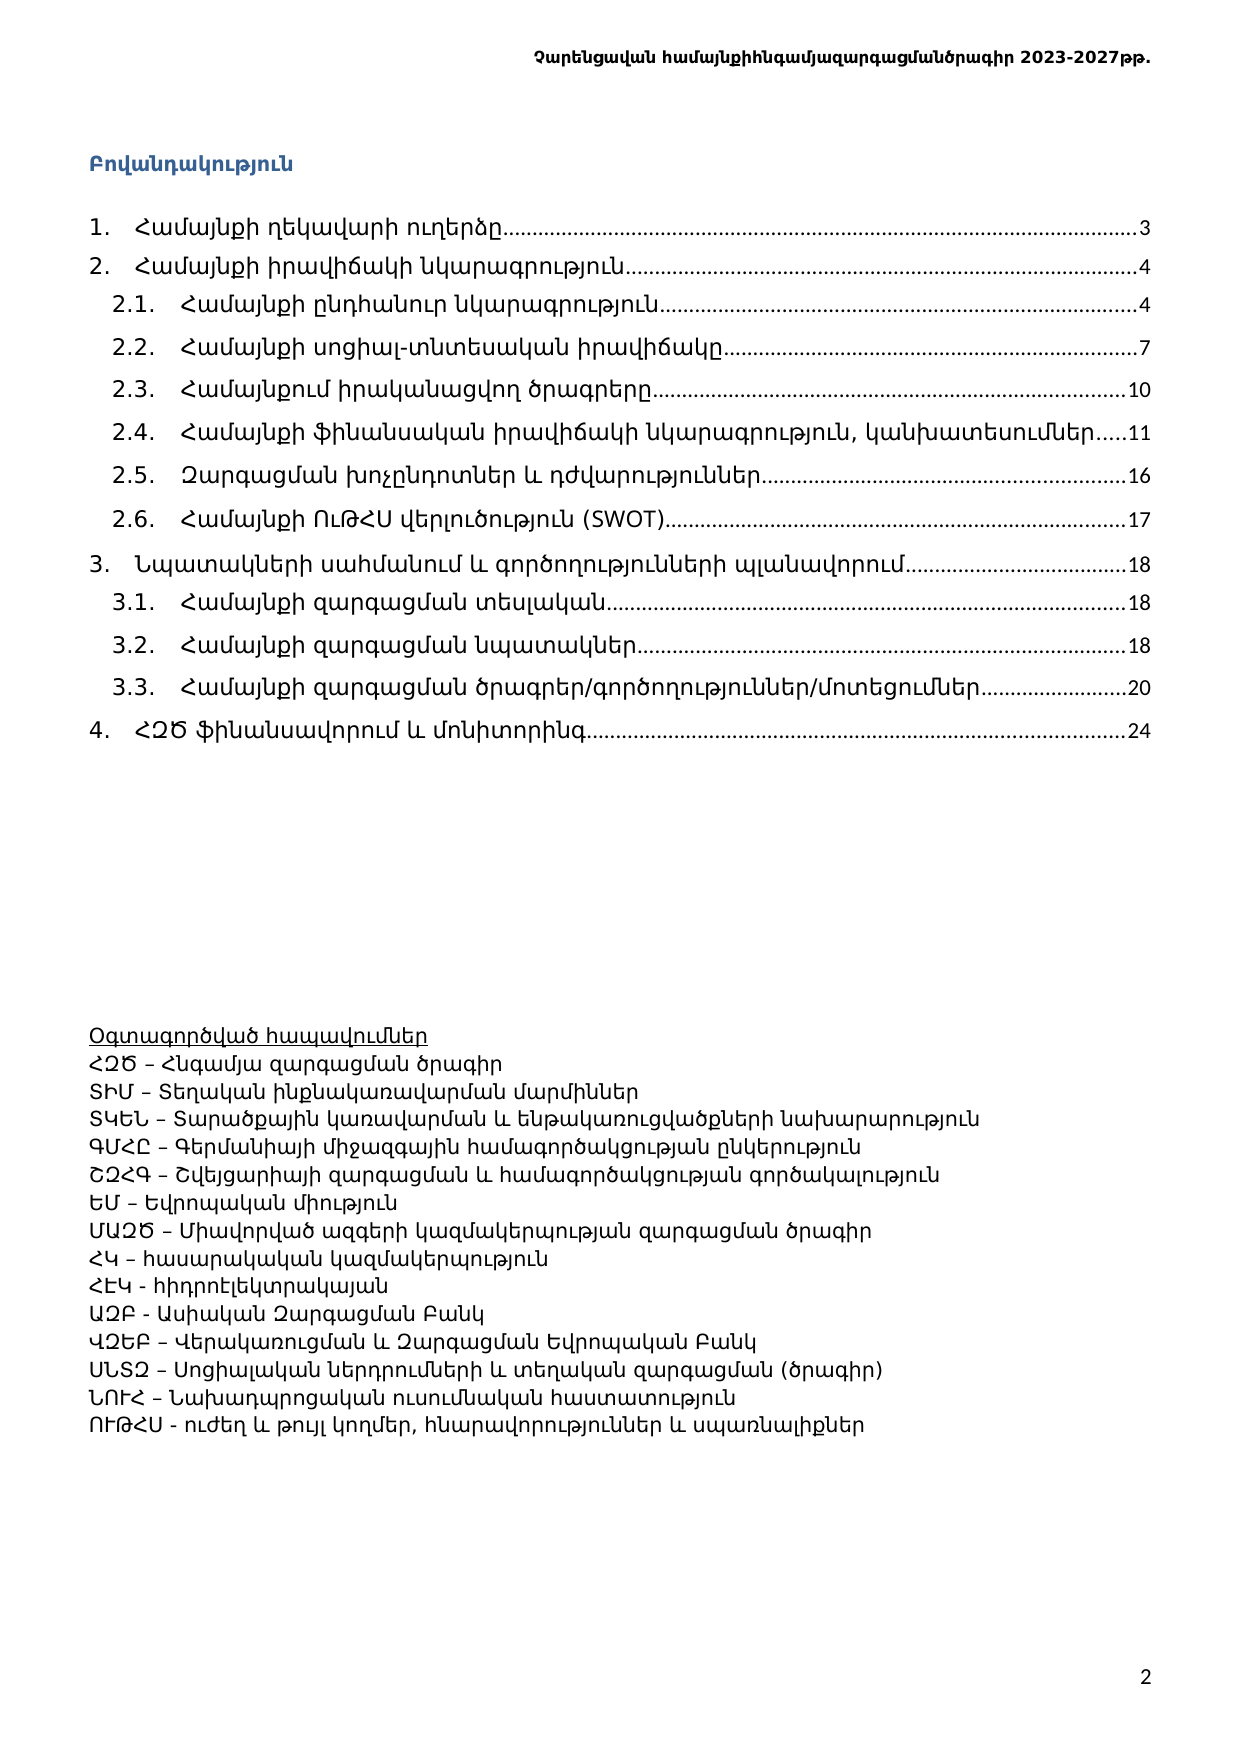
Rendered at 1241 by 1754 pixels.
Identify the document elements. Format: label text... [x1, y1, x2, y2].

text ԱԶԲ - Ասիական Զարգացման Բանկ [89, 1302, 1152, 1326]
text Բովանդակություն [89, 152, 1152, 177]
text ՈՒԹՀՍ - ուժեղ և թույլ կողմեր, հնարավորություններ և սպառնալիքներ [89, 1413, 1152, 1438]
text ՏԿԵՆ – Տարածքային կառավարման և ենթակառուցվածքների նախարարություն [89, 1107, 1152, 1132]
text Օգտագործված հապավումներ [89, 1024, 1152, 1048]
text ՇԶՀԳ – Շվեյցարիայի զարգացման և համագործակցության գործակալություն [89, 1163, 1152, 1187]
text ՀԷԿ - հիդրոէլեկտրակայան [89, 1274, 1152, 1299]
text ՄԱԶԾ – Միավորված ազգերի կազմակերպության զարգացման ծրագիր [89, 1219, 1152, 1243]
text ՆՈՒՀ – Նախադպրոցական ուսումնական հաստատություն [89, 1386, 1152, 1410]
text ՀԶԾ – Հնգամյա զարգացման ծրագիր [89, 1052, 1152, 1076]
text ԵՄ – Եվրոպական միություն [89, 1191, 1152, 1215]
text ՍՆՏԶ – Սոցիալական ներդրումների և տեղական զարգացման (ծրագիր) [89, 1358, 1152, 1382]
text ՎԶԵԲ – Վերակառուցման և Զարգացման Եվրոպական Բանկ [89, 1330, 1152, 1354]
text ՏԻՄ – Տեղական ինքնակառավարման մարմիններ [89, 1080, 1152, 1104]
text ԳՄՀԸ – Գերմանիայի միջազգային համագործակցության ընկերություն [89, 1135, 1152, 1159]
text ՀԿ – հասարակական կազմակերպություն [89, 1247, 1152, 1271]
